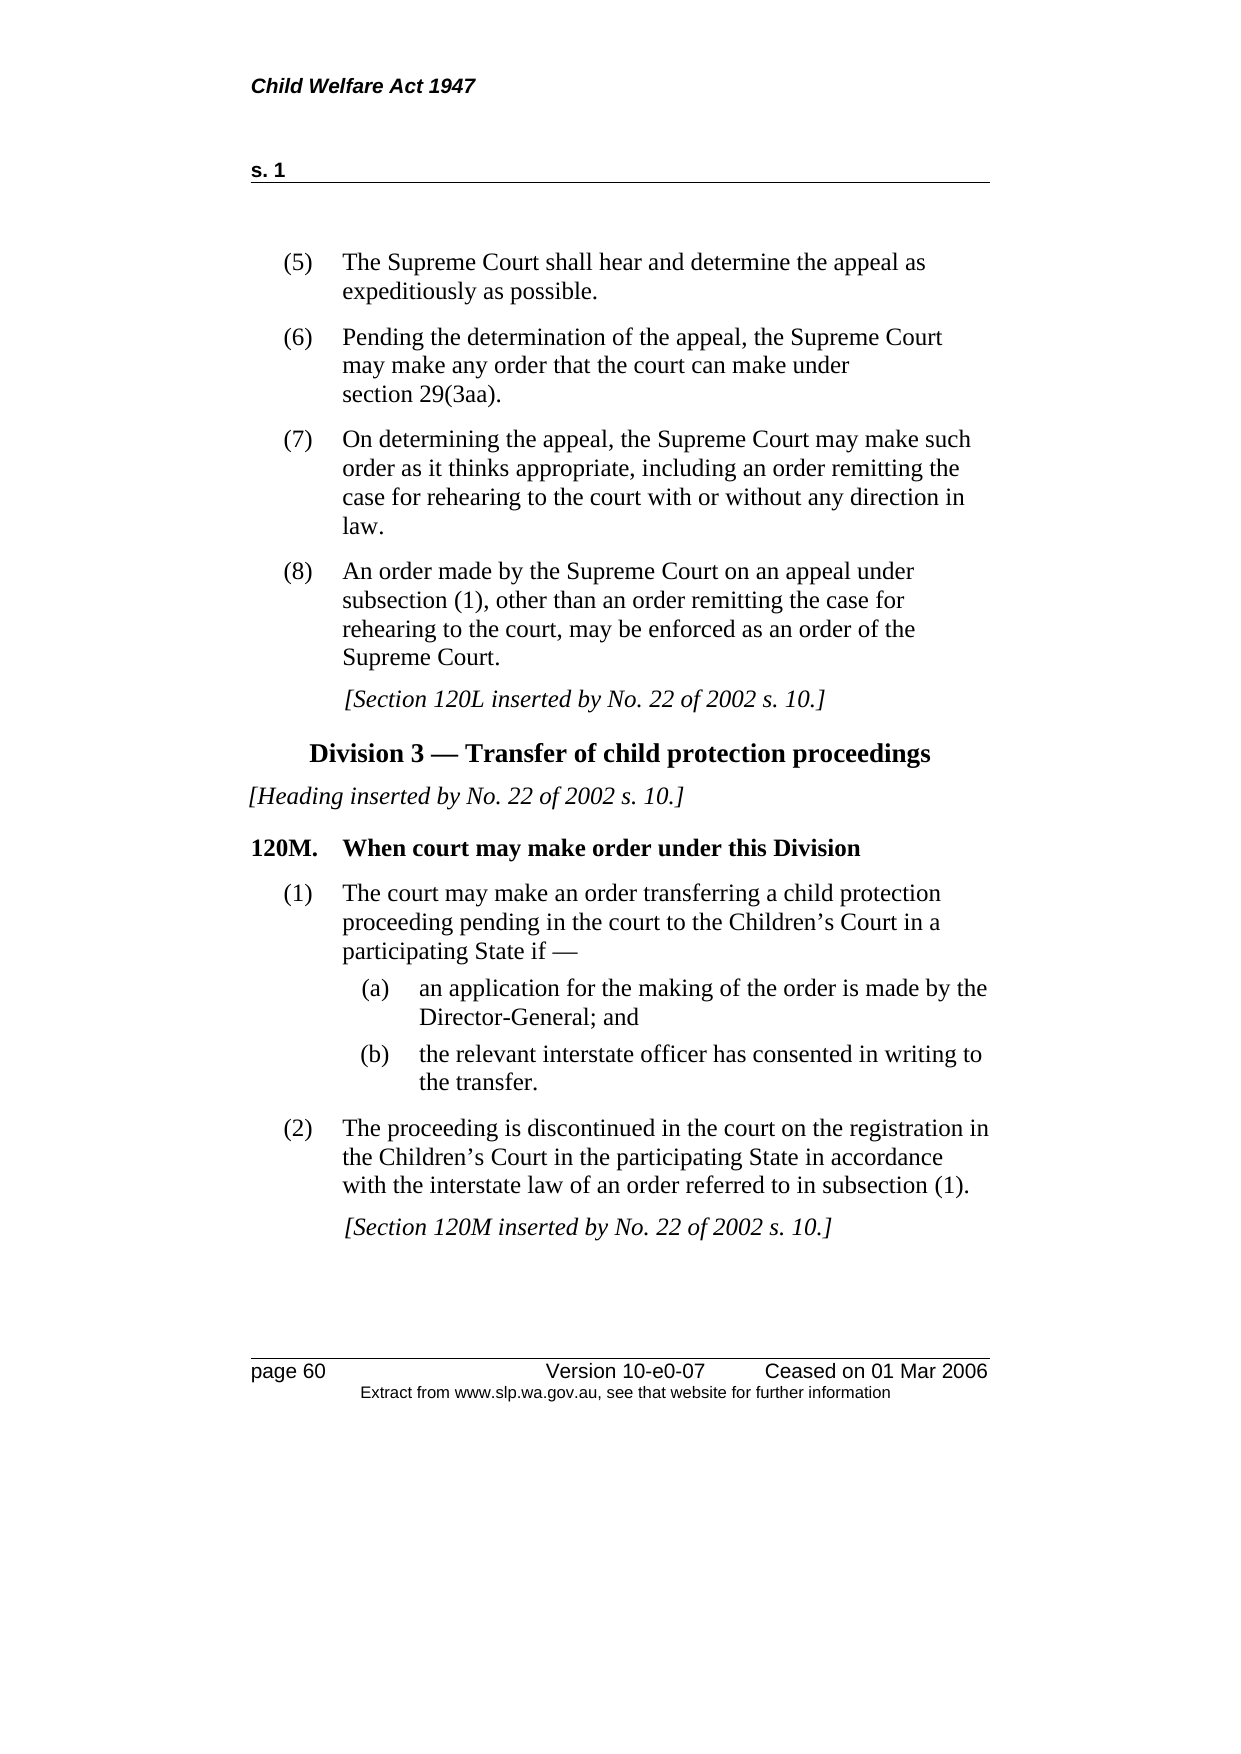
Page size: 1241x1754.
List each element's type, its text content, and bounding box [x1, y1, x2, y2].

text (7) On determining the appeal, the Supreme Court may make such order as it thinks appropriate, including an order remitting the case for rehearing to the court with or without any direction in law. [251, 424, 990, 539]
text (2) The proceeding is discontinued in the court on the registration in the Children’s Court in the participating State in accordance with the interstate law of an order referred to in subsection (1). [251, 1113, 990, 1199]
text (1) The court may make an order transferring a child protection proceeding pending in the court to the Children’s Court in a participating State if — [251, 878, 990, 964]
text [Section 120M inserted by No. 22 of 2002 s. 10.] [251, 1212, 990, 1240]
subtitle 120M. When court may make order under this Division [251, 833, 990, 862]
text (5) The Supreme Court shall hear and determine the appeal as expeditiously as possible. [251, 247, 990, 305]
text [Section 120L inserted by No. 22 of 2002 s. 10.] [251, 684, 990, 712]
text (b) the relevant interstate officer has consented in writing to the transfer. [251, 1039, 990, 1096]
subtitle [Heading inserted by No. 22 of 2002 s. 10.] [248, 781, 990, 810]
text (8) An order made by the Supreme Court on an appeal under subsection (1), other than an order remitting the case for rehearing to the court, may be enforced as an order of the Supreme Court. [251, 556, 990, 671]
text (a) an application for the making of the order is made by the Director-General; and [251, 973, 990, 1030]
text (6) Pending the determination of the appeal, the Supreme Court may make any order that the court can make under section 29(3aa). [251, 322, 990, 408]
subtitle Division 3 — Transfer of child protection proceedings [251, 737, 990, 769]
